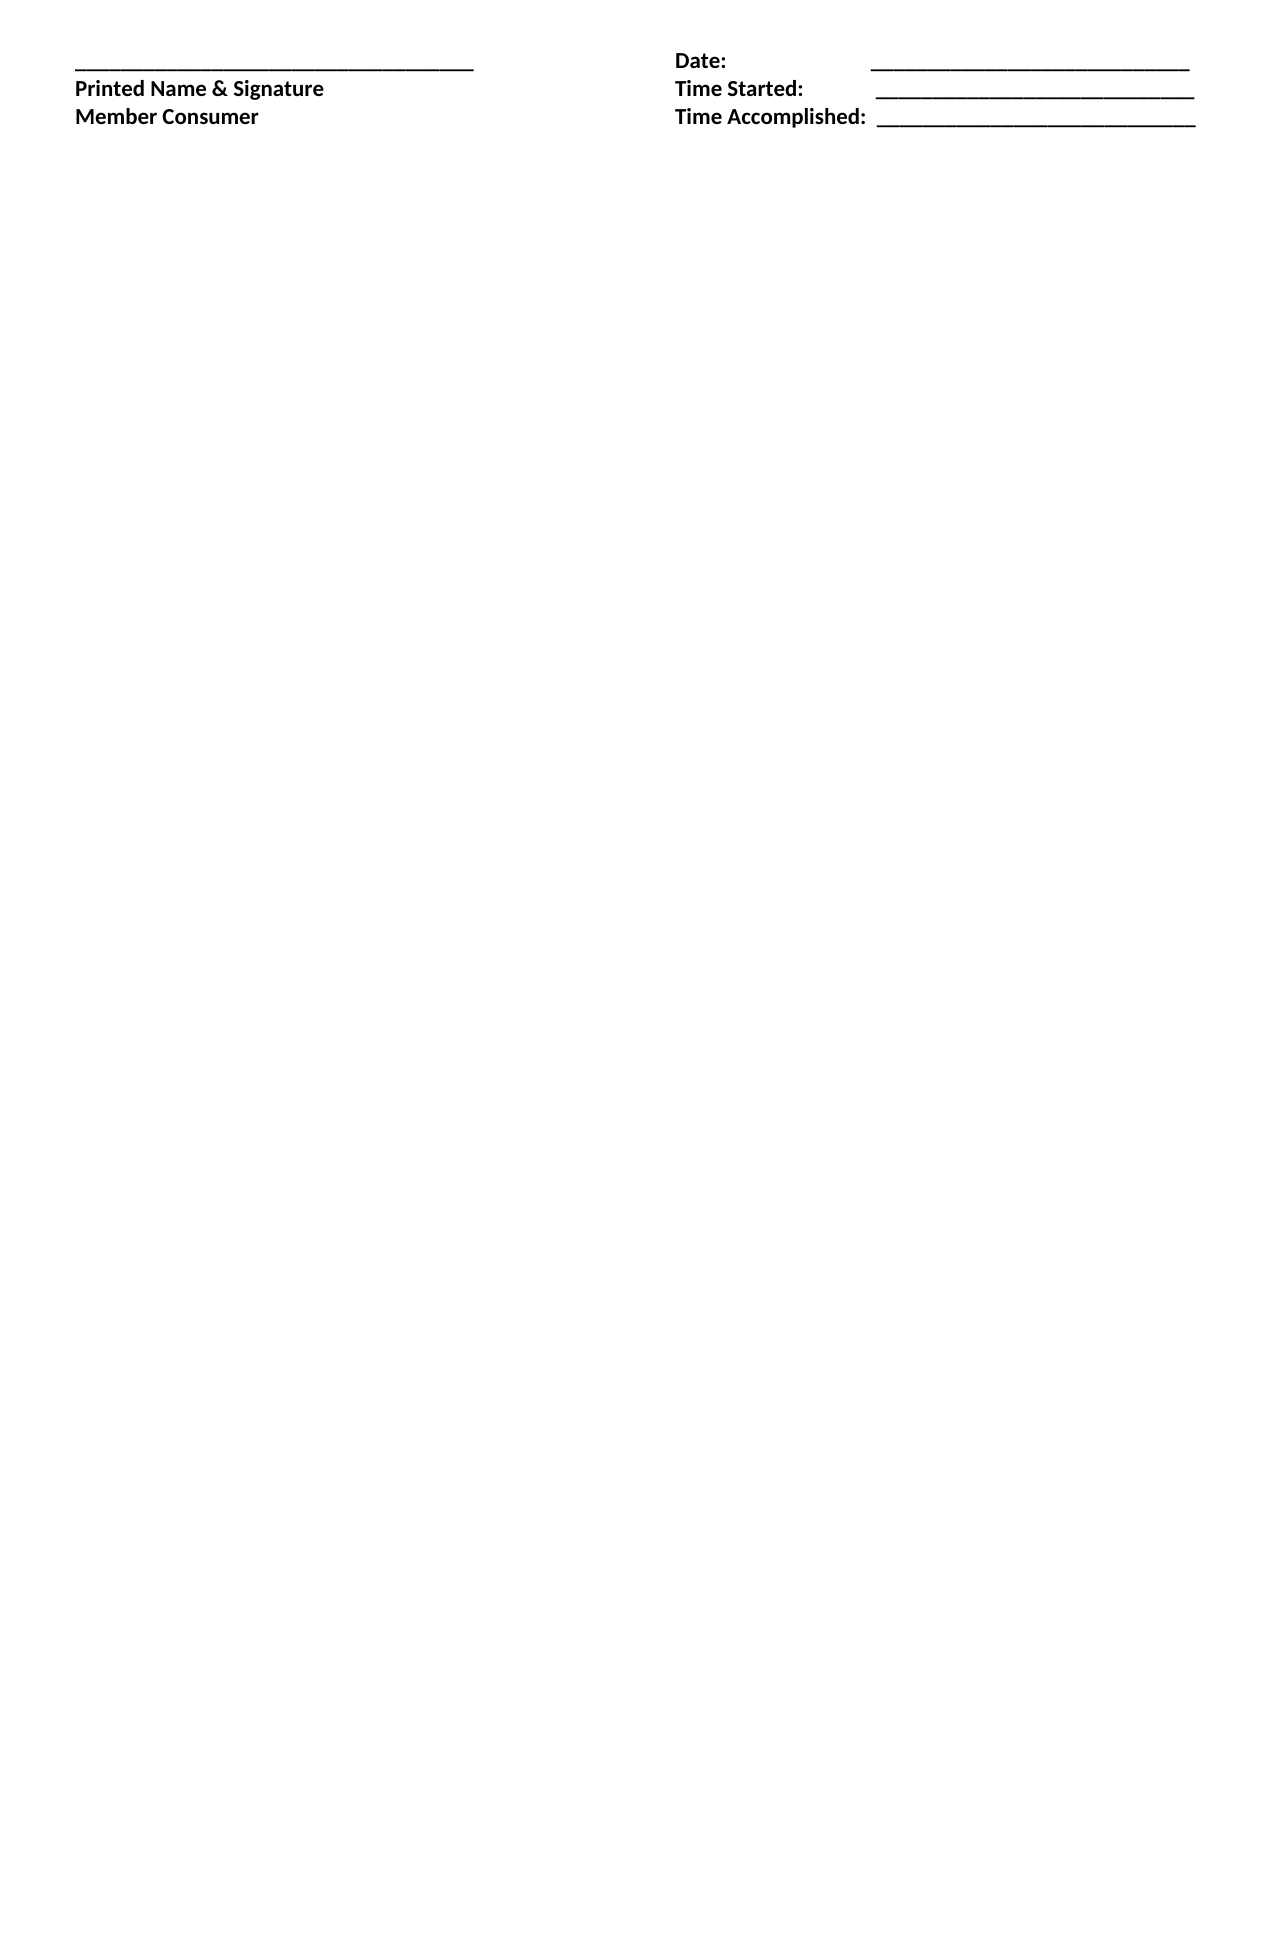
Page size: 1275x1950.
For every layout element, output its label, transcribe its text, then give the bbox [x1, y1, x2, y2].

text Member Consumer Time Accomplished: ____________________________ [75, 102, 1200, 131]
text Printed Name & Signature Time Started: ____________________________ [75, 74, 1200, 102]
text ___________________________________ Date: ____________________________ [75, 46, 1200, 74]
